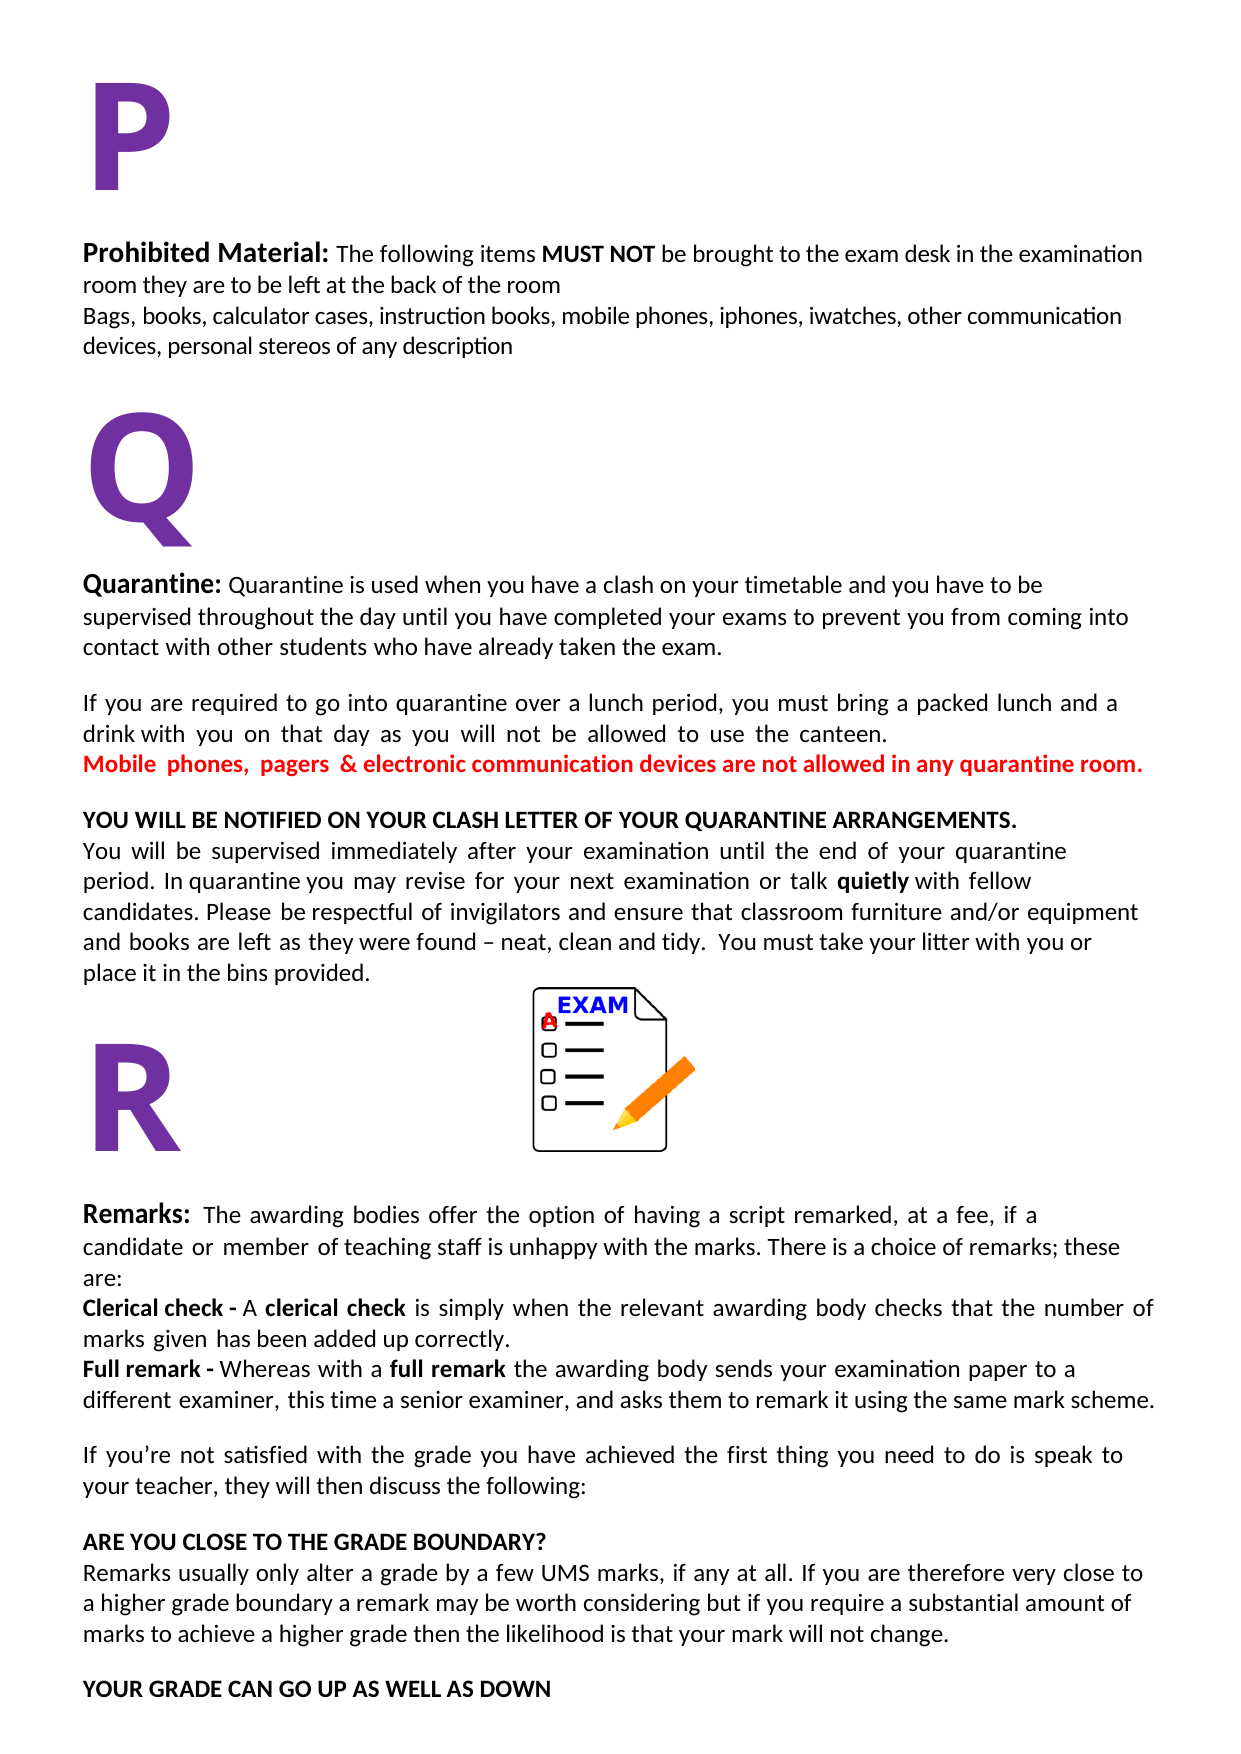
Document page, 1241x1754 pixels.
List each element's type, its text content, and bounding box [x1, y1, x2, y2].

text YOU WILL BE NOTIFIED ON YOUR CLASH LETTER OF YOUR QUARANTINE ARRANGEMENTS. [83, 804, 1157, 835]
text Bags, books, calculator cases, instruction books, mobile phones, iphones, iwatches, other communication devices, personal stereos of any description [83, 300, 1157, 361]
text You will be supervised immediately after your examination until the end of your quarantine period. In quarantine you may revise for your next examination or talk quietly with fellow candidates. Please be respectful of invigilators and ensure that classroom furniture and/or equipment and books are left as they were found – neat, clean and tidy. You must take your litter with you or place it in the bins provided. [83, 835, 1145, 987]
subtitle Quarantine: Quarantine is used when you have a clash on your timetable and you have to be supervised throughout the day until you have completed your exams to prevent you from coming into contact with other students who have already taken the exam. [83, 565, 1146, 662]
text Q [83, 361, 1157, 565]
subtitle Remarks: The awarding bodies offer the option of having a script remarked, at a fee, if a candidate or member of teaching staff is unhappy with the marks. There is a choice of remarks; these are: [83, 1196, 1146, 1292]
text YOUR GRADE CAN GO UP AS WELL AS DOWN [83, 1674, 1157, 1704]
text Clerical check - A clerical check is simply when the relevant awarding body checks that the number of marks given has been added up correctly. [83, 1292, 1157, 1353]
text If you’re not satisfied with the grade you have achieved the first thing you need to do is speak to your teacher, they will then discuss the following: [83, 1440, 1144, 1501]
text Full remark - Whereas with a full remark the awarding body sends your examination paper to a different examiner, this time a senior examiner, and asks them to remark it using the same mark scheme. [83, 1353, 1157, 1414]
text If you are required to go into quarantine over a lunch period, you must bring a packed lunch and a drink with you on that day as you will not be allowed to use the canteen. [83, 687, 1145, 748]
text R [83, 987, 1157, 1196]
subtitle Prohibited Material: The following items MUST NOT be brought to the exam desk in the examination room they are to be left at the back of the room [83, 234, 1157, 300]
picture [532, 987, 695, 1152]
text P [83, 29, 1157, 234]
text Mobile phones, pagers & electronic communication devices are not allowed in any quarantine room. [83, 748, 1145, 779]
text Remarks usually only alter a grade by a few UMS marks, if any at all. If you are therefore very close to a higher grade boundary a remark may be worth considering but if you require a substantial amount of marks to achieve a higher grade then the likelihood is that your mark will not change. [83, 1557, 1144, 1648]
text ARE YOU CLOSE TO THE GRADE BOUNDARY? [83, 1526, 1157, 1557]
